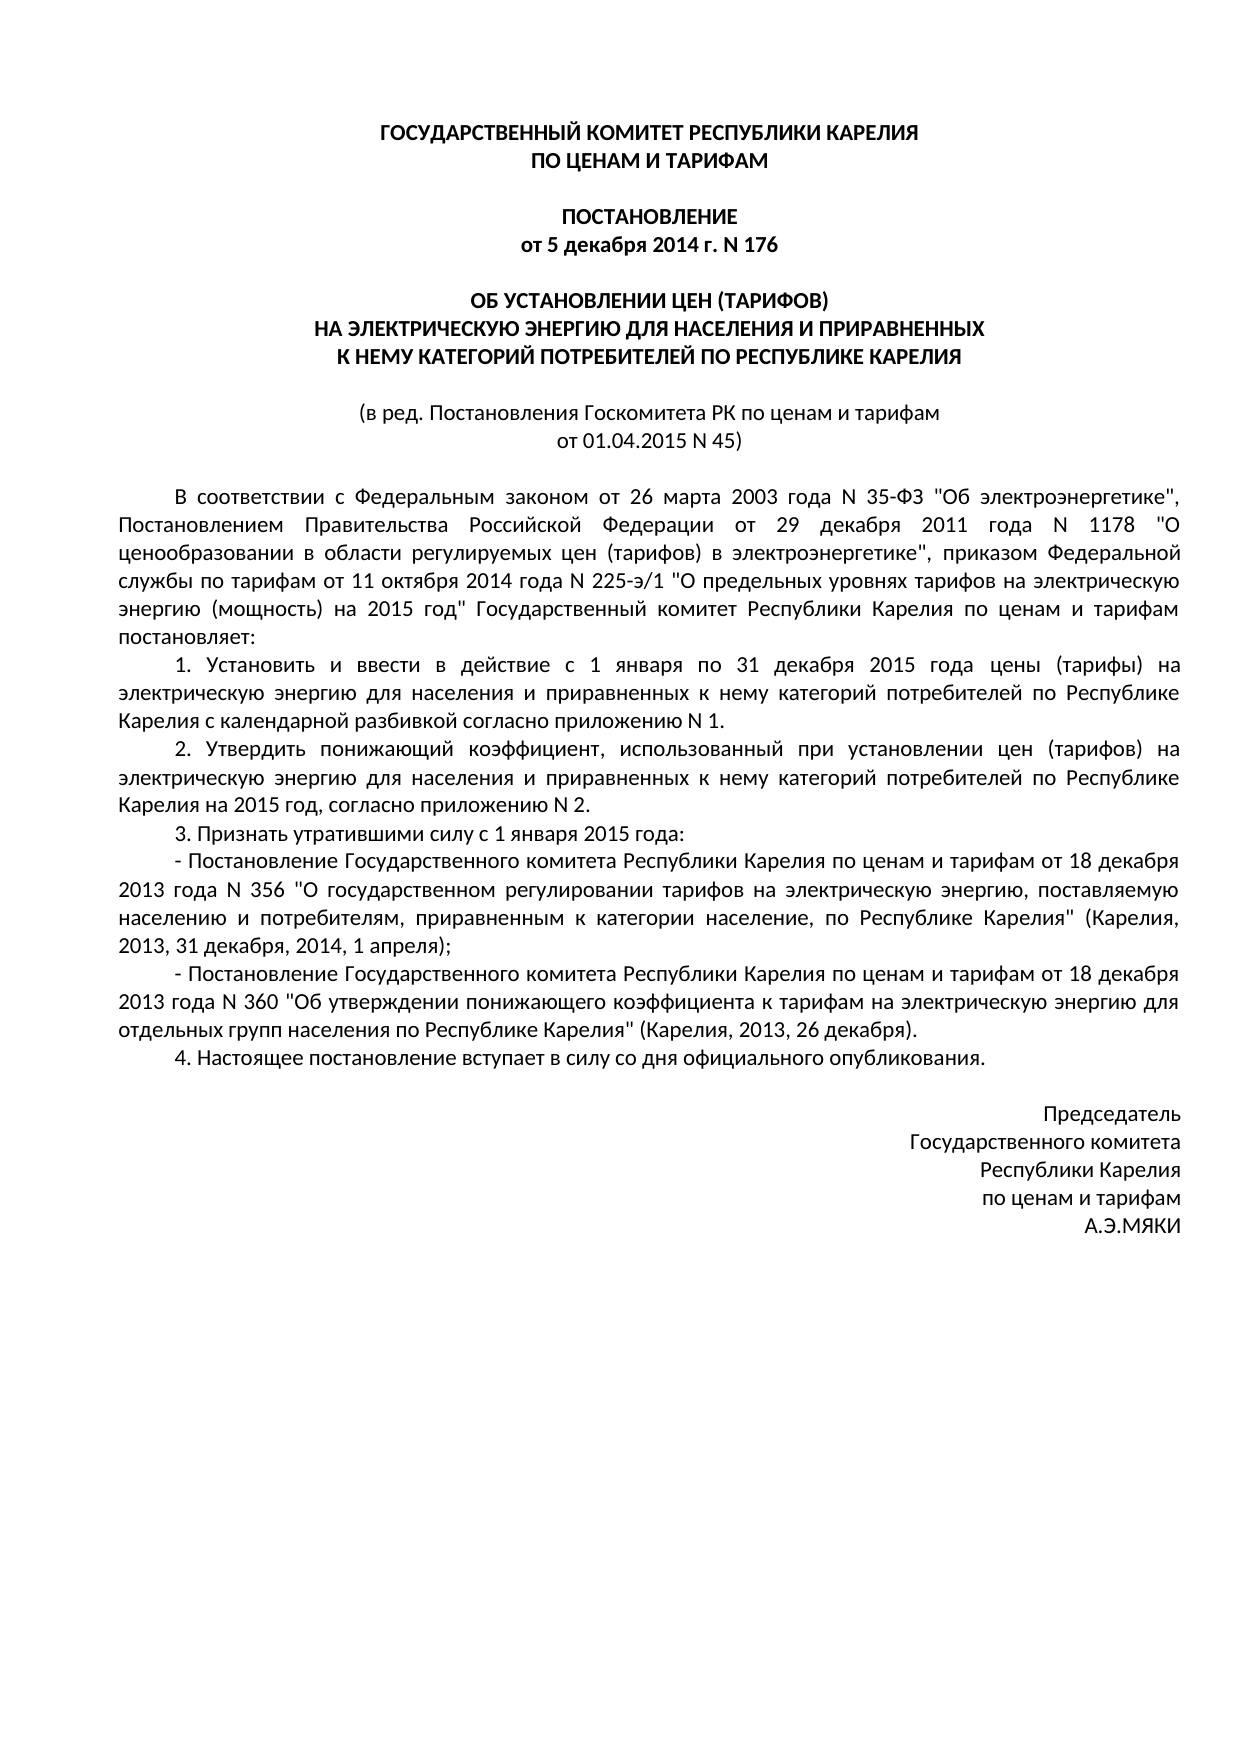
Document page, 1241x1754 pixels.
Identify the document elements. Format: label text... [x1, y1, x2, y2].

text Республики Карелия [118, 1155, 1181, 1183]
text - Постановление Государственного комитета Республики Карелия по ценам и тарифам от 18 декабря 2013 года N 356 "О государственном регулировании тарифов на электрическую энергию, поставляемую населению и потребителям, приравненным к категории население, по Республике Карелия" (Карелия, 2013, 31 декабря, 2014, 1 апреля); [118, 847, 1181, 959]
text от 5 декабря . N 176 [118, 230, 1181, 258]
text по ценам и тарифам [118, 1183, 1181, 1211]
text 2. Утвердить понижающий коэффициент, использованный при установлении цен (тарифов) на электрическую энергию для населения и приравненных к нему категорий потребителей по Республике Карелия на 2015 год, согласно приложению N 2. [118, 734, 1181, 819]
text 3. Признать утратившими силу с 1 января 2015 года: [118, 819, 1181, 847]
text Государственного комитета [118, 1127, 1181, 1155]
text А.Э.МЯКИ [118, 1211, 1181, 1239]
text В соответствии с Федеральным законом от 26 марта 2003 года N 35-ФЗ "Об электроэнергетике", Постановлением Правительства Российской Федерации от 29 декабря 2011 года N 1178 "О ценообразовании в области регулируемых цен (тарифов) в электроэнергетике", приказом Федеральной службы по тарифам от 11 октября 2014 года N 225-э/1 "О предельных уровнях тарифов на электрическую энергию (мощность) на 2015 год" Государственный комитет Республики Карелия по ценам и тарифам постановляет: [118, 482, 1181, 651]
text НА ЭЛЕКТРИЧЕСКУЮ ЭНЕРГИЮ ДЛЯ НАСЕЛЕНИЯ И ПРИРАВНЕННЫХ [118, 314, 1181, 342]
text (в ред. Постановления Госкомитета РК по ценам и тарифам [118, 398, 1181, 426]
text ПО ЦЕНАМ И ТАРИФАМ [118, 146, 1181, 174]
text К НЕМУ КАТЕГОРИЙ ПОТРЕБИТЕЛЕЙ ПО РЕСПУБЛИКЕ КАРЕЛИЯ [118, 342, 1181, 370]
text 1. Установить и ввести в действие с 1 января по 31 декабря 2015 года цены (тарифы) на электрическую энергию для населения и приравненных к нему категорий потребителей по Республике Карелия с календарной разбивкой согласно приложению N 1. [118, 651, 1181, 734]
text ГОСУДАРСТВЕННЫЙ КОМИТЕТ РЕСПУБЛИКИ КАРЕЛИЯ [118, 118, 1181, 146]
text Председатель [118, 1099, 1181, 1127]
text от 01.04.2015 N 45) [118, 426, 1181, 454]
text ОБ УСТАНОВЛЕНИИ ЦЕН (ТАРИФОВ) [118, 286, 1181, 314]
text 4. Настоящее постановление вступает в силу со дня официального опубликования. [118, 1043, 1181, 1071]
text - Постановление Государственного комитета Республики Карелия по ценам и тарифам от 18 декабря 2013 года N 360 "Об утверждении понижающего коэффициента к тарифам на электрическую энергию для отдельных групп населения по Республике Карелия" (Карелия, 2013, 26 декабря). [118, 959, 1181, 1043]
text ПОСТАНОВЛЕНИЕ [118, 202, 1181, 230]
